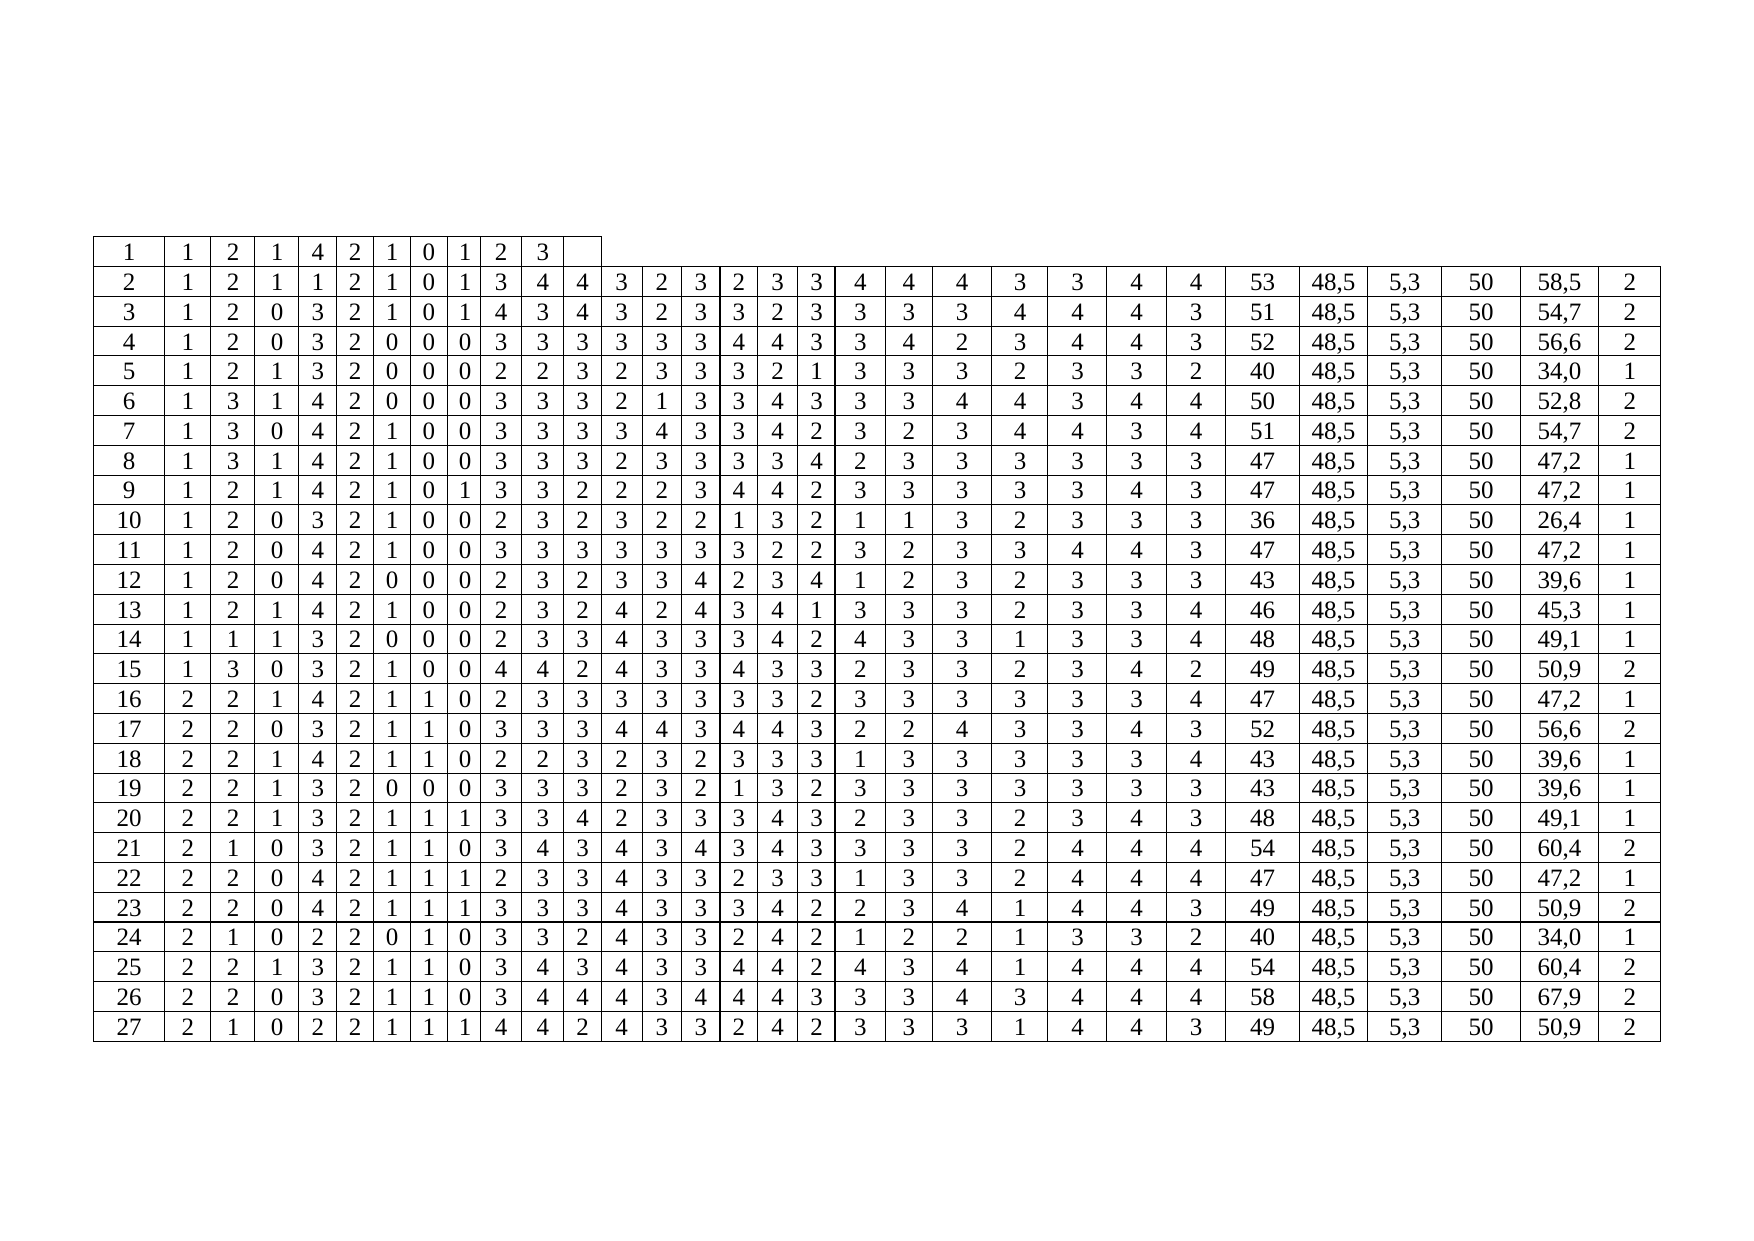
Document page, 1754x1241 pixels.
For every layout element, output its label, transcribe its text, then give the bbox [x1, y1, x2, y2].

table_cell 1 [374, 1012, 410, 1041]
table_cell 3 [1167, 565, 1225, 594]
table_cell 1 [374, 684, 410, 713]
table_cell 2 [211, 595, 254, 623]
table_cell 4 [682, 565, 719, 594]
table_cell 47,2 [1521, 476, 1598, 504]
table_cell 2 [758, 356, 797, 385]
table_cell 1 [1599, 535, 1660, 564]
table_cell 4 [1167, 833, 1225, 862]
table_cell 4 [564, 803, 601, 832]
table_cell 2 [992, 833, 1047, 862]
table_cell 3 [933, 446, 991, 474]
table_cell 1 [374, 535, 410, 564]
table_cell 2 [643, 505, 681, 534]
table_cell 4 [481, 654, 521, 683]
table_cell 2 [299, 923, 336, 951]
table_cell 3 [682, 893, 719, 921]
table_cell 36 [1226, 505, 1299, 534]
table_cell 2 [165, 744, 210, 772]
table_cell 3 [886, 356, 932, 385]
table_cell 2 [564, 237, 601, 266]
table_cell 3 [798, 744, 834, 772]
table_cell 2 [165, 863, 210, 892]
table_cell 48,5 [1300, 386, 1367, 415]
table_cell 5,3 [1368, 774, 1441, 802]
table_cell 4 [1048, 952, 1106, 981]
table_cell 2 [211, 327, 254, 355]
table_cell 1 [411, 803, 447, 832]
table_cell 2 [211, 744, 254, 772]
table_cell 48,5 [1300, 535, 1367, 564]
table_cell 49 [1226, 654, 1299, 683]
table_cell 2 [564, 595, 601, 623]
table_cell 3 [1048, 774, 1106, 802]
table_cell 2 [481, 356, 521, 385]
table_cell 3 [992, 714, 1047, 743]
table_cell 4 [1107, 714, 1166, 743]
table_cell 52 [1226, 327, 1299, 355]
table_cell 50 [1442, 505, 1520, 534]
table_cell 0 [411, 774, 447, 802]
table_cell 50 [1442, 952, 1520, 981]
table_cell 3 [564, 744, 601, 772]
table_cell 48,5 [1300, 654, 1367, 683]
table_cell 50 [1442, 267, 1520, 296]
table_cell 3 [481, 923, 521, 951]
table_cell 2 [721, 1012, 757, 1041]
table_cell 1 [255, 267, 298, 296]
table_cell 3 [94, 297, 164, 326]
table_cell 4 [1167, 625, 1225, 653]
table_cell 3 [481, 386, 521, 415]
table_cell 1 [165, 565, 210, 594]
table_cell 3 [564, 446, 601, 474]
table_cell 48,5 [1300, 476, 1367, 504]
table_cell 3 [1048, 476, 1106, 504]
table_cell 4 [481, 297, 521, 326]
table_cell 2 [211, 565, 254, 594]
table_cell 0 [255, 923, 298, 951]
table_cell 2 [337, 356, 373, 385]
table_cell 3 [299, 505, 336, 534]
table_cell 4 [299, 237, 336, 266]
table_cell 50 [1442, 446, 1520, 474]
table_cell 3 [643, 535, 681, 564]
table_cell 3 [564, 833, 601, 862]
table_cell 4 [758, 386, 797, 415]
table_cell 2 [211, 982, 254, 1011]
table_cell 0 [411, 416, 447, 445]
table_cell 0 [255, 565, 298, 594]
table_cell 3 [933, 1012, 991, 1041]
table_cell 48,5 [1300, 893, 1367, 921]
table_cell 39,6 [1521, 565, 1598, 594]
table_cell 47,2 [1521, 863, 1598, 892]
table_cell 3 [564, 774, 601, 802]
table_cell 2 [337, 476, 373, 504]
table_cell 2 [211, 952, 254, 981]
table_cell 0 [374, 923, 410, 951]
table_cell 1 [1599, 356, 1660, 385]
table_cell 2 [481, 595, 521, 623]
table_cell 1 [721, 774, 757, 802]
table_cell 3 [682, 446, 719, 474]
table_cell 51 [1226, 416, 1299, 445]
table_cell 4 [1048, 982, 1106, 1011]
table_cell 2 [211, 356, 254, 385]
table_cell 1 [374, 952, 410, 981]
table_cell 2 [337, 565, 373, 594]
table_cell 3 [933, 774, 991, 802]
table_cell 3 [1167, 1012, 1225, 1041]
table_cell 3 [1048, 714, 1106, 743]
table_cell 4 [933, 386, 991, 415]
table_cell 4 [721, 327, 757, 355]
table_cell 3 [1107, 684, 1166, 713]
table_cell 3 [1048, 744, 1106, 772]
table_cell 1 [299, 267, 336, 296]
table_cell 2 [165, 923, 210, 951]
table_cell 3 [299, 952, 336, 981]
table_cell 2 [337, 982, 373, 1011]
table_cell 4 [1107, 1012, 1166, 1041]
table_cell 48,5 [1300, 923, 1367, 951]
table_cell 3 [886, 893, 932, 921]
table_cell 3 [798, 714, 834, 743]
table_cell 4 [933, 714, 991, 743]
table_cell 2 [721, 923, 757, 951]
table_cell 3 [564, 714, 601, 743]
table_cell 17 [94, 714, 164, 743]
table_cell 50 [1442, 416, 1520, 445]
table_cell 48,5 [1300, 863, 1367, 892]
table_cell 3 [836, 684, 885, 713]
table_cell 3 [836, 476, 885, 504]
table_cell 4 [602, 625, 642, 653]
table_cell 13 [94, 595, 164, 623]
table_cell 2 [602, 803, 642, 832]
table_cell 10 [94, 505, 164, 534]
table_cell 1 [798, 595, 834, 623]
table_cell 1 [255, 952, 298, 981]
table_cell 3 [564, 863, 601, 892]
table_cell 2 [798, 476, 834, 504]
table_cell 4 [721, 982, 757, 1011]
table_cell 3 [933, 803, 991, 832]
table_cell 3 [886, 982, 932, 1011]
table_cell 1 [211, 833, 254, 862]
table_cell 3 [933, 476, 991, 504]
table_cell 4 [1167, 416, 1225, 445]
table_cell 3 [992, 535, 1047, 564]
table_cell 1 [448, 476, 480, 504]
table_cell 2 [643, 595, 681, 623]
table_cell 1 [643, 386, 681, 415]
table_cell 3 [758, 565, 797, 594]
table_cell 1 [374, 476, 410, 504]
table_cell 3 [564, 535, 601, 564]
table_cell 2 [886, 535, 932, 564]
table_cell 4 [1048, 833, 1106, 862]
table_cell 5,3 [1368, 476, 1441, 504]
table_cell 3 [886, 863, 932, 892]
table_cell 3 [602, 267, 642, 296]
table_cell 3 [211, 386, 254, 415]
table_cell 3 [721, 684, 757, 713]
table_cell 0 [255, 654, 298, 683]
table_cell 50 [1442, 923, 1520, 951]
table_cell 2 [211, 893, 254, 921]
table_cell 2 [337, 893, 373, 921]
table_cell 1 [992, 952, 1047, 981]
table_cell 3 [933, 654, 991, 683]
table_cell 2 [886, 565, 932, 594]
table_cell 4 [643, 416, 681, 445]
table_cell 2 [836, 803, 885, 832]
table_cell 3 [886, 446, 932, 474]
table_cell 3 [721, 535, 757, 564]
table_cell 5,3 [1368, 833, 1441, 862]
table_cell 49,1 [1521, 625, 1598, 653]
table_cell 50 [1442, 863, 1520, 892]
table_cell 1 [992, 893, 1047, 921]
table_cell 2 [337, 327, 373, 355]
table_cell 2 [165, 952, 210, 981]
table_cell 3 [1107, 356, 1166, 385]
table_cell 3 [933, 833, 991, 862]
table_cell 4 [602, 833, 642, 862]
table_cell 1 [165, 505, 210, 534]
table_cell 3 [682, 1012, 719, 1041]
table_cell 3 [481, 327, 521, 355]
table_cell 3 [1048, 565, 1106, 594]
table_cell 3 [299, 774, 336, 802]
table_cell 3 [886, 297, 932, 326]
table_cell 49 [1226, 893, 1299, 921]
table_cell 3 [602, 327, 642, 355]
table_cell 3 [992, 446, 1047, 474]
table_cell 0 [255, 505, 298, 534]
table_cell 2 [165, 893, 210, 921]
table_cell 2 [758, 297, 797, 326]
table_cell 4 [1048, 416, 1106, 445]
table_cell 48,5 [1300, 684, 1367, 713]
table_cell 2 [564, 565, 601, 594]
table_cell 2 [337, 744, 373, 772]
table_cell 3 [643, 893, 681, 921]
table_cell 0 [255, 893, 298, 921]
table_cell 3 [721, 893, 757, 921]
table_cell 45,3 [1521, 595, 1598, 623]
table_cell 3 [886, 744, 932, 772]
table_cell 2 [481, 505, 521, 534]
table_cell 1 [165, 297, 210, 326]
table_cell 5,3 [1368, 535, 1441, 564]
table_cell 3 [682, 714, 719, 743]
table_cell 5,3 [1368, 982, 1441, 1011]
table_cell 1 [94, 237, 164, 266]
table_cell 1 [836, 565, 885, 594]
table_cell 3 [836, 416, 885, 445]
table_cell 0 [374, 356, 410, 385]
table_cell 4 [481, 1012, 521, 1041]
table_cell 53 [1226, 267, 1299, 296]
table_cell 48 [1226, 625, 1299, 653]
table_cell 43 [1226, 565, 1299, 594]
table_cell 1 [1599, 595, 1660, 623]
table_cell 0 [255, 863, 298, 892]
table_cell 3 [836, 297, 885, 326]
table_cell 4 [682, 833, 719, 862]
table_cell 3 [1048, 386, 1106, 415]
table_cell 1 [448, 267, 480, 296]
table_cell 3 [1107, 446, 1166, 474]
table_cell 4 [299, 535, 336, 564]
table_cell 2 [165, 714, 210, 743]
table_cell 3 [522, 863, 563, 892]
table_cell 4 [798, 565, 834, 594]
table_cell 3 [1107, 416, 1166, 445]
table_cell 1 [721, 505, 757, 534]
table_cell 48,5 [1300, 833, 1367, 862]
table_cell 4 [1107, 803, 1166, 832]
table_cell 60,4 [1521, 833, 1598, 862]
table_cell 4 [836, 625, 885, 653]
table_cell 2 [798, 952, 834, 981]
table_cell 4 [299, 684, 336, 713]
table_cell 4 [758, 982, 797, 1011]
table_cell 1 [1599, 446, 1660, 474]
table_cell 3 [1048, 446, 1106, 474]
table_cell 2 [564, 923, 601, 951]
table_cell 2 [337, 803, 373, 832]
table_cell 3 [643, 1012, 681, 1041]
table_cell 3 [643, 684, 681, 713]
table_cell 4 [758, 893, 797, 921]
table_cell 1 [374, 744, 410, 772]
table_cell 3 [836, 982, 885, 1011]
table_cell 3 [933, 684, 991, 713]
table_cell 50 [1442, 714, 1520, 743]
table_cell 2 [337, 505, 373, 534]
table_cell 5,3 [1368, 1012, 1441, 1041]
table_cell 67,9 [1521, 982, 1598, 1011]
table_cell 3 [1167, 774, 1225, 802]
table_cell 3 [1107, 774, 1166, 802]
table_cell 50,9 [1521, 893, 1598, 921]
table_cell 3 [522, 774, 563, 802]
table_cell 4 [1107, 267, 1166, 296]
table_cell 4 [299, 446, 336, 474]
table_cell 0 [448, 595, 480, 623]
table_cell 3 [1048, 654, 1106, 683]
table_cell 2 [836, 893, 885, 921]
table_cell 48,5 [1300, 1012, 1367, 1041]
table_cell 1 [165, 535, 210, 564]
table_cell 2 [798, 774, 834, 802]
table_cell 50 [1442, 327, 1520, 355]
table_cell 4 [1048, 327, 1106, 355]
table_cell 0 [255, 982, 298, 1011]
table_cell 2 [211, 684, 254, 713]
table_cell 5,3 [1368, 416, 1441, 445]
table_cell 1 [448, 297, 480, 326]
table_cell 3 [836, 535, 885, 564]
table_cell 6 [94, 386, 164, 415]
table_cell 3 [1167, 327, 1225, 355]
table_cell 4 [992, 416, 1047, 445]
table_cell 4 [1167, 863, 1225, 892]
table_cell 3 [481, 982, 521, 1011]
table_cell 4 [933, 952, 991, 981]
table_cell 2 [564, 476, 601, 504]
table_cell 50 [1442, 356, 1520, 385]
table_cell 1 [1599, 565, 1660, 594]
table_cell 48,5 [1300, 714, 1367, 743]
table_cell 3 [886, 654, 932, 683]
table_cell 4 [1107, 654, 1166, 683]
table_cell 4 [602, 923, 642, 951]
table_cell 1 [1599, 744, 1660, 772]
table_cell 3 [299, 833, 336, 862]
table_cell 1 [374, 982, 410, 1011]
table_cell 4 [522, 952, 563, 981]
table_cell 3 [211, 654, 254, 683]
table_cell 1 [255, 774, 298, 802]
table_cell 27 [94, 1012, 164, 1041]
table_cell 4 [721, 714, 757, 743]
table_cell 48,5 [1300, 595, 1367, 623]
table_cell 50 [1442, 833, 1520, 862]
table_cell 2 [94, 267, 164, 296]
table_cell 3 [643, 803, 681, 832]
table_cell 1 [165, 654, 210, 683]
table_cell 0 [448, 356, 480, 385]
table_cell 2 [337, 535, 373, 564]
table_cell 3 [721, 446, 757, 474]
table_cell 0 [374, 386, 410, 415]
table_cell 2 [682, 744, 719, 772]
table_cell 3 [299, 803, 336, 832]
table_cell 5,3 [1368, 446, 1441, 474]
table_cell 1 [374, 446, 410, 474]
table_cell 3 [602, 535, 642, 564]
table_cell 1 [992, 1012, 1047, 1041]
table_cell 2 [165, 803, 210, 832]
table_cell 1 [1599, 923, 1660, 951]
table_cell 3 [1167, 535, 1225, 564]
table_cell 4 [299, 386, 336, 415]
table_cell 3 [299, 714, 336, 743]
table_cell 1 [211, 625, 254, 653]
table_cell 2 [602, 446, 642, 474]
table_cell 1 [165, 476, 210, 504]
table_cell 4 [299, 416, 336, 445]
table_cell 3 [798, 267, 834, 296]
table_cell 2 [886, 923, 932, 951]
table_cell 3 [522, 893, 563, 921]
table_cell 47 [1226, 684, 1299, 713]
table_cell 3 [522, 297, 563, 326]
table_cell 24 [94, 923, 164, 951]
table_cell 3 [886, 1012, 932, 1041]
table_cell 4 [1107, 535, 1166, 564]
table_cell 3 [1048, 684, 1106, 713]
table_cell 0 [411, 505, 447, 534]
table_cell 2 [721, 863, 757, 892]
table_cell 3 [721, 803, 757, 832]
table_cell 0 [411, 476, 447, 504]
table_cell 3 [522, 803, 563, 832]
table_cell 0 [255, 297, 298, 326]
table_cell 2 [165, 982, 210, 1011]
table_cell 3 [602, 684, 642, 713]
table_cell 20 [94, 803, 164, 832]
table_cell 0 [255, 535, 298, 564]
table_cell 50 [1442, 386, 1520, 415]
table_cell 2 [643, 297, 681, 326]
table_cell 0 [448, 505, 480, 534]
table_cell 3 [758, 654, 797, 683]
table_cell 48,5 [1300, 267, 1367, 296]
table_cell 3 [1167, 893, 1225, 921]
table_cell 54 [1226, 952, 1299, 981]
table_cell 4 [758, 416, 797, 445]
table_cell 3 [602, 565, 642, 594]
table_cell 3 [992, 267, 1047, 296]
table_cell 0 [448, 774, 480, 802]
table_cell 3 [798, 863, 834, 892]
table_cell 4 [933, 982, 991, 1011]
table_cell 4 [758, 595, 797, 623]
table_cell 3 [643, 833, 681, 862]
table_cell 3 [992, 327, 1047, 355]
table_cell 48,5 [1300, 744, 1367, 772]
table_cell 5,3 [1368, 327, 1441, 355]
table_cell 3 [1107, 744, 1166, 772]
table_cell 3 [1167, 476, 1225, 504]
table_cell 3 [798, 297, 834, 326]
table_cell 2 [798, 505, 834, 534]
table_cell 1 [411, 744, 447, 772]
table_cell 2 [337, 863, 373, 892]
table_cell 0 [448, 923, 480, 951]
table_cell 3 [836, 774, 885, 802]
table_cell 4 [1167, 595, 1225, 623]
table_cell 50 [1442, 803, 1520, 832]
table_cell 0 [411, 386, 447, 415]
table_cell 2 [992, 863, 1047, 892]
table_cell 5,3 [1368, 803, 1441, 832]
table_cell 4 [1167, 684, 1225, 713]
table_cell 3 [299, 625, 336, 653]
table_cell 3 [1048, 923, 1106, 951]
table_cell 1 [165, 595, 210, 623]
table_cell 1 [411, 714, 447, 743]
table_cell 3 [643, 982, 681, 1011]
table_cell 48,5 [1300, 982, 1367, 1011]
table_cell 56,6 [1521, 714, 1598, 743]
table_cell 52 [1226, 714, 1299, 743]
table_cell 47,2 [1521, 446, 1598, 474]
table_cell 4 [758, 803, 797, 832]
table_cell 3 [721, 297, 757, 326]
table_cell 5,3 [1368, 595, 1441, 623]
table_cell 54,7 [1521, 297, 1598, 326]
table_cell 1 [255, 386, 298, 415]
table_cell 3 [564, 416, 601, 445]
table_cell 4 [758, 327, 797, 355]
table_cell 3 [798, 833, 834, 862]
table_cell 1 [165, 267, 210, 296]
table_cell 2 [758, 535, 797, 564]
table_cell 47 [1226, 863, 1299, 892]
table_cell 1 [1599, 863, 1660, 892]
table_cell 2 [933, 923, 991, 951]
table_cell 4 [933, 267, 991, 296]
table_cell 48 [1226, 803, 1299, 832]
table_cell 54,7 [1521, 416, 1598, 445]
table_cell 3 [933, 863, 991, 892]
table_cell 4 [933, 893, 991, 921]
table_cell 0 [448, 833, 480, 862]
table_cell 1 [448, 1012, 480, 1041]
table_cell 3 [682, 684, 719, 713]
table_cell 0 [448, 714, 480, 743]
table_cell 2 [211, 505, 254, 534]
table_cell 18 [94, 744, 164, 772]
table_cell 4 [758, 833, 797, 862]
table_cell 4 [1048, 535, 1106, 564]
table_cell 3 [933, 416, 991, 445]
table_cell 50 [1226, 386, 1299, 415]
table_cell 3 [564, 356, 601, 385]
table_cell 4 [1107, 386, 1166, 415]
table_cell 3 [643, 327, 681, 355]
table_cell 5,3 [1368, 952, 1441, 981]
table_cell 3 [643, 923, 681, 951]
table_cell 40 [1226, 356, 1299, 385]
table_cell 3 [682, 297, 719, 326]
table_cell 50 [1442, 893, 1520, 921]
table_cell 3 [836, 833, 885, 862]
table_cell 4 [1107, 833, 1166, 862]
table_cell 3 [643, 744, 681, 772]
table_cell 1 [374, 803, 410, 832]
table_cell 48,5 [1300, 565, 1367, 594]
table_cell 4 [602, 1012, 642, 1041]
table_cell 3 [643, 625, 681, 653]
table_cell 3 [836, 356, 885, 385]
table_cell 1 [255, 356, 298, 385]
table_cell 11 [94, 535, 164, 564]
table_cell 3 [798, 803, 834, 832]
table_cell 3 [564, 327, 601, 355]
table_cell 3 [933, 595, 991, 623]
table_cell 48,5 [1300, 803, 1367, 832]
table_cell 4 [299, 476, 336, 504]
table_cell 0 [448, 446, 480, 474]
table_cell 2 [682, 774, 719, 802]
table_cell 4 [1107, 297, 1166, 326]
table_cell 2 [992, 356, 1047, 385]
table_cell 2 [211, 863, 254, 892]
table_cell 1 [1599, 476, 1660, 504]
table_cell 1 [836, 923, 885, 951]
table_cell 47 [1226, 535, 1299, 564]
table_cell 0 [255, 1012, 298, 1041]
table_cell 47,2 [1521, 535, 1598, 564]
table_cell 3 [682, 952, 719, 981]
table_cell 50 [1442, 1012, 1520, 1041]
table_cell 3 [564, 625, 601, 653]
table_cell 46 [1226, 595, 1299, 623]
table_cell 60,4 [1521, 952, 1598, 981]
table_cell 48,5 [1300, 297, 1367, 326]
table_cell 34,0 [1521, 923, 1598, 951]
table_cell 2 [798, 684, 834, 713]
table_cell 2 [1599, 416, 1660, 445]
table_cell 1 [255, 744, 298, 772]
table_cell 1 [1599, 774, 1660, 802]
table_cell 4 [564, 297, 601, 326]
table_cell 1 [165, 237, 210, 266]
table_cell 1 [255, 625, 298, 653]
table_cell 3 [299, 297, 336, 326]
table_cell 4 [1167, 267, 1225, 296]
table_cell 4 [758, 714, 797, 743]
table_cell 3 [886, 952, 932, 981]
table_cell 3 [1048, 595, 1106, 623]
table_cell 50 [1442, 297, 1520, 326]
table_cell 3 [933, 505, 991, 534]
table_cell 14 [94, 625, 164, 653]
table_cell 3 [522, 327, 563, 355]
table_cell 1 [165, 356, 210, 385]
table_cell 3 [643, 565, 681, 594]
table_cell 1 [165, 416, 210, 445]
table_cell 1 [836, 505, 885, 534]
table_cell 49,1 [1521, 803, 1598, 832]
table_cell 1 [411, 1012, 447, 1041]
table_cell 1 [374, 297, 410, 326]
table_cell 4 [564, 982, 601, 1011]
table_cell 26 [94, 982, 164, 1011]
table_cell 2 [337, 625, 373, 653]
table_cell 3 [643, 446, 681, 474]
table_cell 3 [758, 684, 797, 713]
table_cell 3 [798, 327, 834, 355]
table_cell 2 [481, 237, 521, 266]
table_cell 3 [798, 982, 834, 1011]
table_cell 4 [299, 744, 336, 772]
table_cell 1 [165, 386, 210, 415]
table_cell 3 [758, 744, 797, 772]
table_cell 3 [758, 863, 797, 892]
table_cell 3 [564, 893, 601, 921]
table_cell 4 [564, 267, 601, 296]
table_cell 4 [721, 654, 757, 683]
table_cell 3 [299, 982, 336, 1011]
table_cell 3 [522, 446, 563, 474]
table_cell 7 [94, 416, 164, 445]
table_cell 1 [836, 744, 885, 772]
table_cell 2 [798, 893, 834, 921]
table_cell 4 [1048, 297, 1106, 326]
table_cell 15 [94, 654, 164, 683]
table_cell 2 [337, 446, 373, 474]
table_cell 3 [481, 267, 521, 296]
table_cell 1 [374, 505, 410, 534]
table_cell 48,5 [1300, 356, 1367, 385]
table_cell 4 [682, 595, 719, 623]
table_cell 3 [886, 833, 932, 862]
table_cell 4 [522, 267, 563, 296]
table_cell 4 [602, 654, 642, 683]
table_cell 3 [643, 774, 681, 802]
table_cell 2 [165, 684, 210, 713]
table_cell 0 [374, 774, 410, 802]
table_cell 3 [522, 625, 563, 653]
table_cell 2 [1167, 654, 1225, 683]
table_cell 4 [1048, 863, 1106, 892]
table_cell 3 [522, 237, 563, 266]
table_cell 47,2 [1521, 684, 1598, 713]
table_cell 2 [481, 684, 521, 713]
table_cell 2 [886, 714, 932, 743]
table_cell 3 [1167, 446, 1225, 474]
table_cell 3 [933, 535, 991, 564]
table_cell 2 [602, 774, 642, 802]
table_cell 0 [411, 267, 447, 296]
table_cell 8 [94, 446, 164, 474]
table_cell 3 [758, 446, 797, 474]
table_cell 2 [992, 654, 1047, 683]
table_cell 3 [933, 744, 991, 772]
table_cell 2 [337, 774, 373, 802]
table_cell 2 [1599, 1012, 1660, 1041]
table_cell 1 [411, 893, 447, 921]
table_cell 2 [481, 565, 521, 594]
table_cell 3 [886, 625, 932, 653]
table_cell 23 [94, 893, 164, 921]
table_cell 2 [721, 565, 757, 594]
table_cell 4 [1107, 982, 1166, 1011]
table_cell 2 [602, 744, 642, 772]
table_cell 3 [1107, 923, 1166, 951]
table_cell 4 [643, 714, 681, 743]
table_cell 1 [1599, 684, 1660, 713]
table_cell 2 [165, 1012, 210, 1041]
table_cell 3 [1048, 505, 1106, 534]
table_cell 2 [1167, 923, 1225, 951]
table_cell 2 [337, 923, 373, 951]
table_cell 4 [94, 327, 164, 355]
table_cell 3 [602, 297, 642, 326]
table_cell 5,3 [1368, 654, 1441, 683]
table_cell 3 [721, 833, 757, 862]
table_cell 4 [758, 625, 797, 653]
table_cell 3 [522, 923, 563, 951]
table_cell 2 [337, 267, 373, 296]
table_cell 2 [211, 476, 254, 504]
table_cell 0 [448, 327, 480, 355]
table_cell 50 [1442, 744, 1520, 772]
table_cell 9 [94, 476, 164, 504]
table_cell 0 [411, 625, 447, 653]
table_cell 22 [94, 863, 164, 892]
table_cell 3 [682, 267, 719, 296]
table_cell 0 [448, 386, 480, 415]
table_cell 3 [886, 595, 932, 623]
table_cell 54 [1226, 833, 1299, 862]
table_cell 25 [94, 952, 164, 981]
table_cell 5,3 [1368, 297, 1441, 326]
table_cell 48,5 [1300, 625, 1367, 653]
table_cell 0 [255, 833, 298, 862]
table_cell 34,0 [1521, 356, 1598, 385]
table_cell 2 [643, 476, 681, 504]
table_cell 3 [798, 654, 834, 683]
table_cell 50 [1442, 535, 1520, 564]
table_cell 1 [374, 595, 410, 623]
table_cell 3 [211, 416, 254, 445]
table_cell 3 [933, 625, 991, 653]
table_cell 3 [933, 297, 991, 326]
table_cell 4 [1167, 744, 1225, 772]
table_cell 2 [522, 744, 563, 772]
table_cell 2 [992, 565, 1047, 594]
table_cell 40 [1226, 923, 1299, 951]
table_cell 43 [1226, 744, 1299, 772]
table_cell 3 [721, 744, 757, 772]
table_cell 47 [1226, 476, 1299, 504]
table_cell 2 [337, 684, 373, 713]
table_cell 5,3 [1368, 625, 1441, 653]
table_cell 2 [337, 1012, 373, 1041]
table_cell 2 [481, 625, 521, 653]
table_cell 1 [211, 923, 254, 951]
table_cell 0 [448, 625, 480, 653]
table_cell 1 [255, 684, 298, 713]
table_cell 2 [564, 1012, 601, 1041]
table_cell 0 [411, 654, 447, 683]
table_cell 2 [836, 714, 885, 743]
table_cell 4 [992, 386, 1047, 415]
table_cell 4 [602, 714, 642, 743]
table_cell 2 [1599, 714, 1660, 743]
table_cell 5,3 [1368, 356, 1441, 385]
table_cell 3 [211, 446, 254, 474]
table_cell 3 [481, 803, 521, 832]
table_cell 3 [522, 476, 563, 504]
table_cell 3 [522, 535, 563, 564]
table_cell 3 [682, 923, 719, 951]
table_cell 2 [886, 416, 932, 445]
table_cell 3 [682, 386, 719, 415]
table_cell 2 [798, 923, 834, 951]
table_cell 2 [337, 416, 373, 445]
table_cell 3 [643, 654, 681, 683]
table_cell 3 [1107, 505, 1166, 534]
table_cell 3 [522, 565, 563, 594]
table_cell 3 [721, 416, 757, 445]
table_cell 2 [211, 714, 254, 743]
table_cell 4 [602, 595, 642, 623]
table_cell 47 [1226, 446, 1299, 474]
table_cell 3 [682, 416, 719, 445]
table_cell 2 [564, 505, 601, 534]
table_cell 0 [255, 327, 298, 355]
table_cell 3 [682, 625, 719, 653]
table_cell 4 [522, 654, 563, 683]
table_cell 3 [299, 327, 336, 355]
table_cell 3 [522, 714, 563, 743]
table_cell 4 [299, 893, 336, 921]
table_cell 3 [299, 356, 336, 385]
table_cell 1 [411, 684, 447, 713]
table_cell 4 [1107, 952, 1166, 981]
table_cell 0 [411, 565, 447, 594]
table_cell 2 [211, 774, 254, 802]
table_cell 3 [992, 476, 1047, 504]
table_cell 1 [411, 982, 447, 1011]
table_cell 3 [1107, 595, 1166, 623]
table_cell 5,3 [1368, 744, 1441, 772]
table_cell 3 [721, 625, 757, 653]
table_cell 39,6 [1521, 744, 1598, 772]
table_cell 1 [448, 803, 480, 832]
table_cell 3 [602, 505, 642, 534]
table_cell 3 [682, 327, 719, 355]
table_cell 4 [836, 267, 885, 296]
table_cell 2 [1599, 952, 1660, 981]
table_cell 1 [374, 893, 410, 921]
table_cell 4 [1107, 863, 1166, 892]
table_cell 4 [836, 952, 885, 981]
table_cell 1 [255, 237, 298, 266]
table_cell 50,9 [1521, 1012, 1598, 1041]
table_cell 2 [1599, 833, 1660, 862]
table_cell 2 [992, 803, 1047, 832]
table_cell 3 [1167, 803, 1225, 832]
table_cell 4 [721, 476, 757, 504]
table_cell 2 [1599, 654, 1660, 683]
table_cell 1 [165, 327, 210, 355]
table_cell 1 [374, 416, 410, 445]
table_cell 2 [522, 356, 563, 385]
table_cell 4 [758, 952, 797, 981]
table_cell 1 [374, 863, 410, 892]
table_cell 4 [602, 952, 642, 981]
table_cell 4 [1107, 476, 1166, 504]
table_cell 3 [992, 744, 1047, 772]
table_cell 3 [481, 833, 521, 862]
table_cell 3 [886, 684, 932, 713]
table_cell 5,3 [1368, 386, 1441, 415]
table_cell 1 [1599, 505, 1660, 534]
table_cell 2 [1599, 297, 1660, 326]
table_cell 2 [1599, 327, 1660, 355]
table_cell 3 [481, 774, 521, 802]
table_cell 3 [1048, 625, 1106, 653]
table_cell 1 [374, 714, 410, 743]
table_cell 3 [481, 893, 521, 921]
table_cell 3 [682, 863, 719, 892]
table_cell 2 [337, 237, 373, 266]
table_cell 4 [992, 297, 1047, 326]
table_cell 4 [798, 446, 834, 474]
table_cell 0 [374, 565, 410, 594]
table_cell 2 [933, 327, 991, 355]
table_cell 4 [886, 267, 932, 296]
table_cell 3 [758, 774, 797, 802]
table_cell 4 [522, 982, 563, 1011]
table_cell 1 [211, 1012, 254, 1041]
table_cell 3 [1167, 505, 1225, 534]
table_cell 3 [481, 446, 521, 474]
table_cell 50 [1442, 565, 1520, 594]
table_cell 2 [798, 535, 834, 564]
table_cell 1 [374, 833, 410, 862]
table_cell 5,3 [1368, 714, 1441, 743]
table_cell 2 [992, 595, 1047, 623]
table_cell 2 [337, 386, 373, 415]
table_cell 3 [682, 535, 719, 564]
table_cell 3 [1167, 297, 1225, 326]
table_cell 3 [682, 476, 719, 504]
table_cell 1 [165, 446, 210, 474]
table_cell 48,5 [1300, 416, 1367, 445]
table_cell 4 [1107, 893, 1166, 921]
table_cell 5,3 [1368, 267, 1441, 296]
table_cell 0 [374, 327, 410, 355]
table_cell 3 [1048, 267, 1106, 296]
table_cell 1 [255, 803, 298, 832]
table_cell 21 [94, 833, 164, 862]
table_cell 50,9 [1521, 654, 1598, 683]
table_cell 3 [758, 267, 797, 296]
table_cell 0 [411, 297, 447, 326]
table_cell 0 [374, 625, 410, 653]
table_cell 3 [886, 774, 932, 802]
table_cell 4 [1048, 893, 1106, 921]
table_cell 3 [299, 654, 336, 683]
table_cell 4 [1107, 327, 1166, 355]
table_cell 2 [165, 833, 210, 862]
table_cell 4 [602, 982, 642, 1011]
table_cell 50 [1442, 982, 1520, 1011]
table_cell 2 [211, 237, 254, 266]
table_cell 3 [992, 684, 1047, 713]
table_cell 3 [682, 654, 719, 683]
table_cell 2 [299, 1012, 336, 1041]
table_cell 2 [481, 863, 521, 892]
table_cell 3 [886, 803, 932, 832]
table_cell 0 [411, 356, 447, 385]
table_cell 48,5 [1300, 952, 1367, 981]
table_cell 3 [522, 595, 563, 623]
table_cell 1 [411, 952, 447, 981]
table_cell 50 [1442, 684, 1520, 713]
table_cell 3 [522, 684, 563, 713]
table_cell 3 [1048, 803, 1106, 832]
table_cell 0 [411, 327, 447, 355]
table_cell 48,5 [1300, 774, 1367, 802]
table_cell 1 [165, 625, 210, 653]
table_cell 0 [448, 535, 480, 564]
table_cell 4 [299, 565, 336, 594]
table_cell 1 [1599, 803, 1660, 832]
table_cell 2 [337, 714, 373, 743]
table_cell 2 [798, 416, 834, 445]
table_cell 56,6 [1521, 327, 1598, 355]
table_cell 1 [992, 923, 1047, 951]
table_cell 3 [721, 386, 757, 415]
table_cell 3 [836, 1012, 885, 1041]
table_cell 0 [448, 684, 480, 713]
table_cell 3 [481, 416, 521, 445]
table_cell 3 [564, 952, 601, 981]
table_cell 4 [1167, 386, 1225, 415]
table_cell 3 [933, 565, 991, 594]
table_cell 5,3 [1368, 684, 1441, 713]
table_cell 50 [1442, 595, 1520, 623]
table_cell 4 [602, 863, 642, 892]
table_cell 3 [992, 774, 1047, 802]
table_cell 48,5 [1300, 505, 1367, 534]
table_cell 2 [211, 535, 254, 564]
table_cell 3 [682, 803, 719, 832]
table_cell 2 [1599, 386, 1660, 415]
table_cell 2 [992, 505, 1047, 534]
table_cell 2 [1167, 356, 1225, 385]
table_cell 3 [564, 386, 601, 415]
table_cell 2 [602, 476, 642, 504]
table_cell 2 [798, 1012, 834, 1041]
table_cell 2 [211, 297, 254, 326]
table_cell 1 [836, 863, 885, 892]
table_cell 2 [643, 267, 681, 296]
table_cell 2 [798, 625, 834, 653]
table_cell 3 [886, 386, 932, 415]
table_cell 2 [682, 505, 719, 534]
table_cell 0 [448, 565, 480, 594]
table_cell 3 [643, 863, 681, 892]
table_cell 0 [448, 744, 480, 772]
table_cell 43 [1226, 774, 1299, 802]
table_cell 1 [992, 625, 1047, 653]
table_cell 1 [255, 476, 298, 504]
table_cell 2 [211, 267, 254, 296]
table_cell 1 [374, 267, 410, 296]
table_cell 4 [721, 952, 757, 981]
table_cell 0 [411, 446, 447, 474]
table_cell 3 [643, 356, 681, 385]
table_cell 1 [1599, 625, 1660, 653]
table_cell 3 [836, 595, 885, 623]
table_cell 51 [1226, 297, 1299, 326]
table_cell 4 [758, 1012, 797, 1041]
table_cell 5,3 [1368, 863, 1441, 892]
table_cell 1 [374, 654, 410, 683]
table_cell 4 [602, 893, 642, 921]
table_cell 3 [886, 476, 932, 504]
table_cell 2 [836, 654, 885, 683]
table_cell 3 [481, 952, 521, 981]
table_cell 49 [1226, 1012, 1299, 1041]
table_cell 2 [721, 267, 757, 296]
table_cell 2 [481, 744, 521, 772]
table_cell 0 [255, 416, 298, 445]
table_cell 3 [522, 505, 563, 534]
table_cell 48,5 [1300, 446, 1367, 474]
table_cell 3 [798, 386, 834, 415]
table_cell 58 [1226, 982, 1299, 1011]
table_cell 2 [1599, 267, 1660, 296]
table_cell 1 [448, 237, 480, 266]
table_cell 0 [448, 982, 480, 1011]
table_cell 5 [94, 356, 164, 385]
table_cell 3 [992, 982, 1047, 1011]
table_cell 4 [682, 982, 719, 1011]
table_cell 4 [299, 863, 336, 892]
table_cell 1 [255, 595, 298, 623]
table_cell 1 [798, 356, 834, 385]
table_cell 2 [602, 356, 642, 385]
table_cell 3 [1107, 625, 1166, 653]
table_cell 2 [211, 803, 254, 832]
table_cell 1 [448, 893, 480, 921]
table_cell 3 [481, 714, 521, 743]
table_cell 3 [1167, 714, 1225, 743]
table_cell 4 [1048, 1012, 1106, 1041]
table_cell 3 [682, 356, 719, 385]
table_cell 0 [448, 654, 480, 683]
table_cell 50 [1442, 774, 1520, 802]
table_cell 26,4 [1521, 505, 1598, 534]
table_cell 3 [1107, 565, 1166, 594]
table_cell 19 [94, 774, 164, 802]
table_cell 2 [337, 952, 373, 981]
table_cell 4 [1167, 982, 1225, 1011]
table_cell 1 [448, 863, 480, 892]
table_cell 3 [522, 386, 563, 415]
table_cell 2 [337, 595, 373, 623]
table_cell 3 [481, 535, 521, 564]
table_cell 0 [448, 952, 480, 981]
table_cell 3 [721, 356, 757, 385]
table_cell 3 [933, 356, 991, 385]
table_cell 0 [411, 535, 447, 564]
table_cell 12 [94, 565, 164, 594]
table_cell 58,5 [1521, 267, 1598, 296]
table_cell 4 [758, 923, 797, 951]
table_cell 4 [299, 595, 336, 623]
table_cell 1 [411, 833, 447, 862]
table_cell 4 [522, 1012, 563, 1041]
table_cell 5,3 [1368, 923, 1441, 951]
table_cell 39,6 [1521, 774, 1598, 802]
table_cell 1 [411, 923, 447, 951]
table_cell 2 [836, 446, 885, 474]
table_cell 2 [337, 833, 373, 862]
table_cell 1 [255, 446, 298, 474]
table_cell 50 [1442, 654, 1520, 683]
table_cell 50 [1442, 476, 1520, 504]
table_cell 5,3 [1368, 893, 1441, 921]
table_cell 2 [1599, 893, 1660, 921]
table_cell 3 [836, 386, 885, 415]
table_cell 4 [886, 327, 932, 355]
table_cell 2 [165, 774, 210, 802]
table_cell 2 [337, 297, 373, 326]
table_cell 4 [758, 476, 797, 504]
table_cell 3 [721, 595, 757, 623]
table_cell 3 [643, 952, 681, 981]
table_cell 3 [1048, 356, 1106, 385]
table_cell 2 [1599, 982, 1660, 1011]
table_cell 0 [411, 237, 447, 266]
table_cell 1 [886, 505, 932, 534]
table_cell 3 [836, 327, 885, 355]
table_cell 0 [255, 714, 298, 743]
table_cell 2 [602, 386, 642, 415]
table_cell 2 [564, 654, 601, 683]
table_cell 3 [602, 416, 642, 445]
table_cell 4 [522, 833, 563, 862]
table_cell 3 [522, 416, 563, 445]
table_cell 2 [337, 654, 373, 683]
table_cell 3 [758, 505, 797, 534]
table_cell 16 [94, 684, 164, 713]
table_cell 4 [1167, 952, 1225, 981]
table_cell 48,5 [1300, 327, 1367, 355]
table_cell 3 [564, 684, 601, 713]
table_cell 5,3 [1368, 505, 1441, 534]
table_cell 1 [374, 237, 410, 266]
table_cell 1 [411, 863, 447, 892]
table_cell 0 [448, 416, 480, 445]
table_cell 50 [1442, 625, 1520, 653]
table_cell 52,8 [1521, 386, 1598, 415]
table_cell 3 [481, 476, 521, 504]
table_cell 0 [411, 595, 447, 623]
table_cell 5,3 [1368, 565, 1441, 594]
